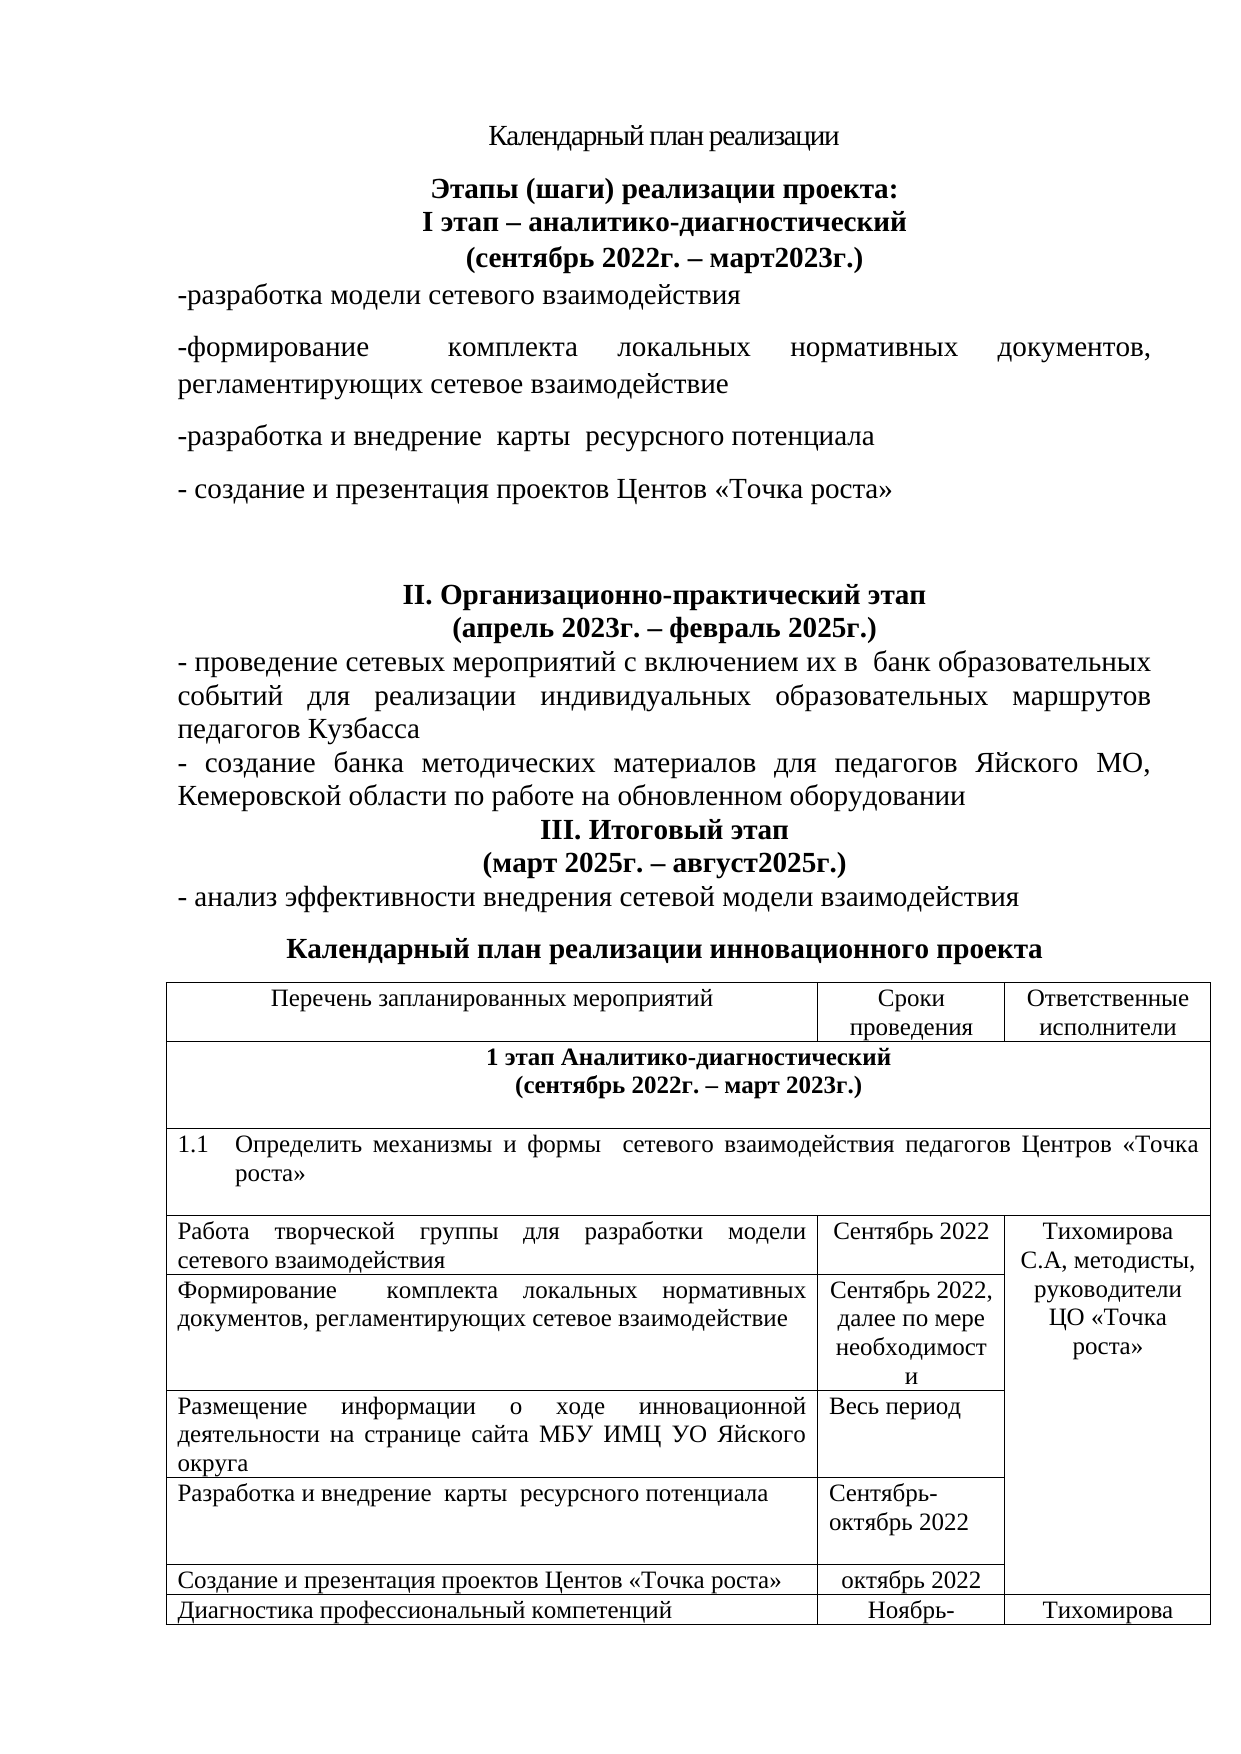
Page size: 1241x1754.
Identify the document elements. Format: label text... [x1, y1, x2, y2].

text (март 2025г. – август2025г.) [177, 845, 1152, 879]
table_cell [1005, 1216, 1210, 1594]
text I этап – аналитико-диагностический [177, 204, 1152, 238]
table_header Сроки проведения [818, 983, 1004, 1041]
table_cell 1 этап Аналитико-диагностический (сентябрь 2022г. – март 2023г.) [167, 1042, 1210, 1128]
text (сентябрь 2022г. – март2023г.) [177, 241, 1152, 274]
table_header Ответственные исполнители [1005, 983, 1210, 1041]
table_cell Сентябрь 2022, далее по мере необходимости [818, 1275, 1004, 1390]
text Календарный план реализации инновационного проекта [177, 932, 1152, 965]
text III. Итоговый этап [177, 812, 1152, 845]
table_cell Весь период [818, 1391, 1004, 1477]
table_cell Создание и презентация проектов Центов «Точка роста» [167, 1565, 817, 1594]
text II. Организационно-практический этап [177, 577, 1152, 611]
table_cell Размещение информации о ходе инновационной деятельности на странице сайта МБУ ИМЦ УО Яйского округа [167, 1391, 817, 1477]
table_cell Ноябрь-декабрь 2022 [818, 1595, 1004, 1624]
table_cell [167, 1595, 817, 1624]
table_cell Сентябрь 2022 [818, 1216, 1004, 1274]
table_cell октябрь 2022 [818, 1565, 1004, 1594]
text Календарный план реализации [177, 118, 1152, 152]
text -разработка модели сетевого взаимодействия [177, 277, 1152, 310]
text -формирование комплекта локальных нормативных документов, регламентирующих сетевое взаимодействие [177, 329, 1152, 399]
text - создание и презентация проектов Центов «Точка роста» [177, 471, 1152, 505]
table_cell Работа творческой группы для разработки модели сетевого взаимодействия [167, 1216, 817, 1274]
table_cell Формирование комплекта локальных нормативных документов, регламентирующих сетевое взаимодействие [167, 1275, 817, 1390]
text -разработка и внедрение карты ресурсного потенциала [177, 418, 1152, 452]
text (апрель 2023г. – февраль 2025г.) [177, 611, 1152, 644]
table_cell Определить механизмы и формы сетевого взаимодействия педагогов Центров «Точка роста» [167, 1129, 1210, 1215]
table_cell Сентябрь-октябрь 2022 [818, 1478, 1004, 1564]
text - создание банка методических материалов для педагогов Яйского МО, Кемеровской области по работе на обновленном оборудовании [177, 745, 1152, 812]
text - проведение сетевых мероприятий с включением их в банк образовательных событий для реализации индивидуальных образовательных маршрутов педагогов Кузбасса [177, 644, 1152, 745]
table_cell Тихомирова С.А. [1005, 1595, 1210, 1624]
text - анализ эффективности внедрения сетевой модели взаимодействия [177, 879, 1152, 912]
table_header Перечень запланированных мероприятий [167, 983, 817, 1041]
table_cell Разработка и внедрение карты ресурсного потенциала [167, 1478, 817, 1564]
text Этапы (шаги) реализации проекта: [177, 171, 1152, 204]
